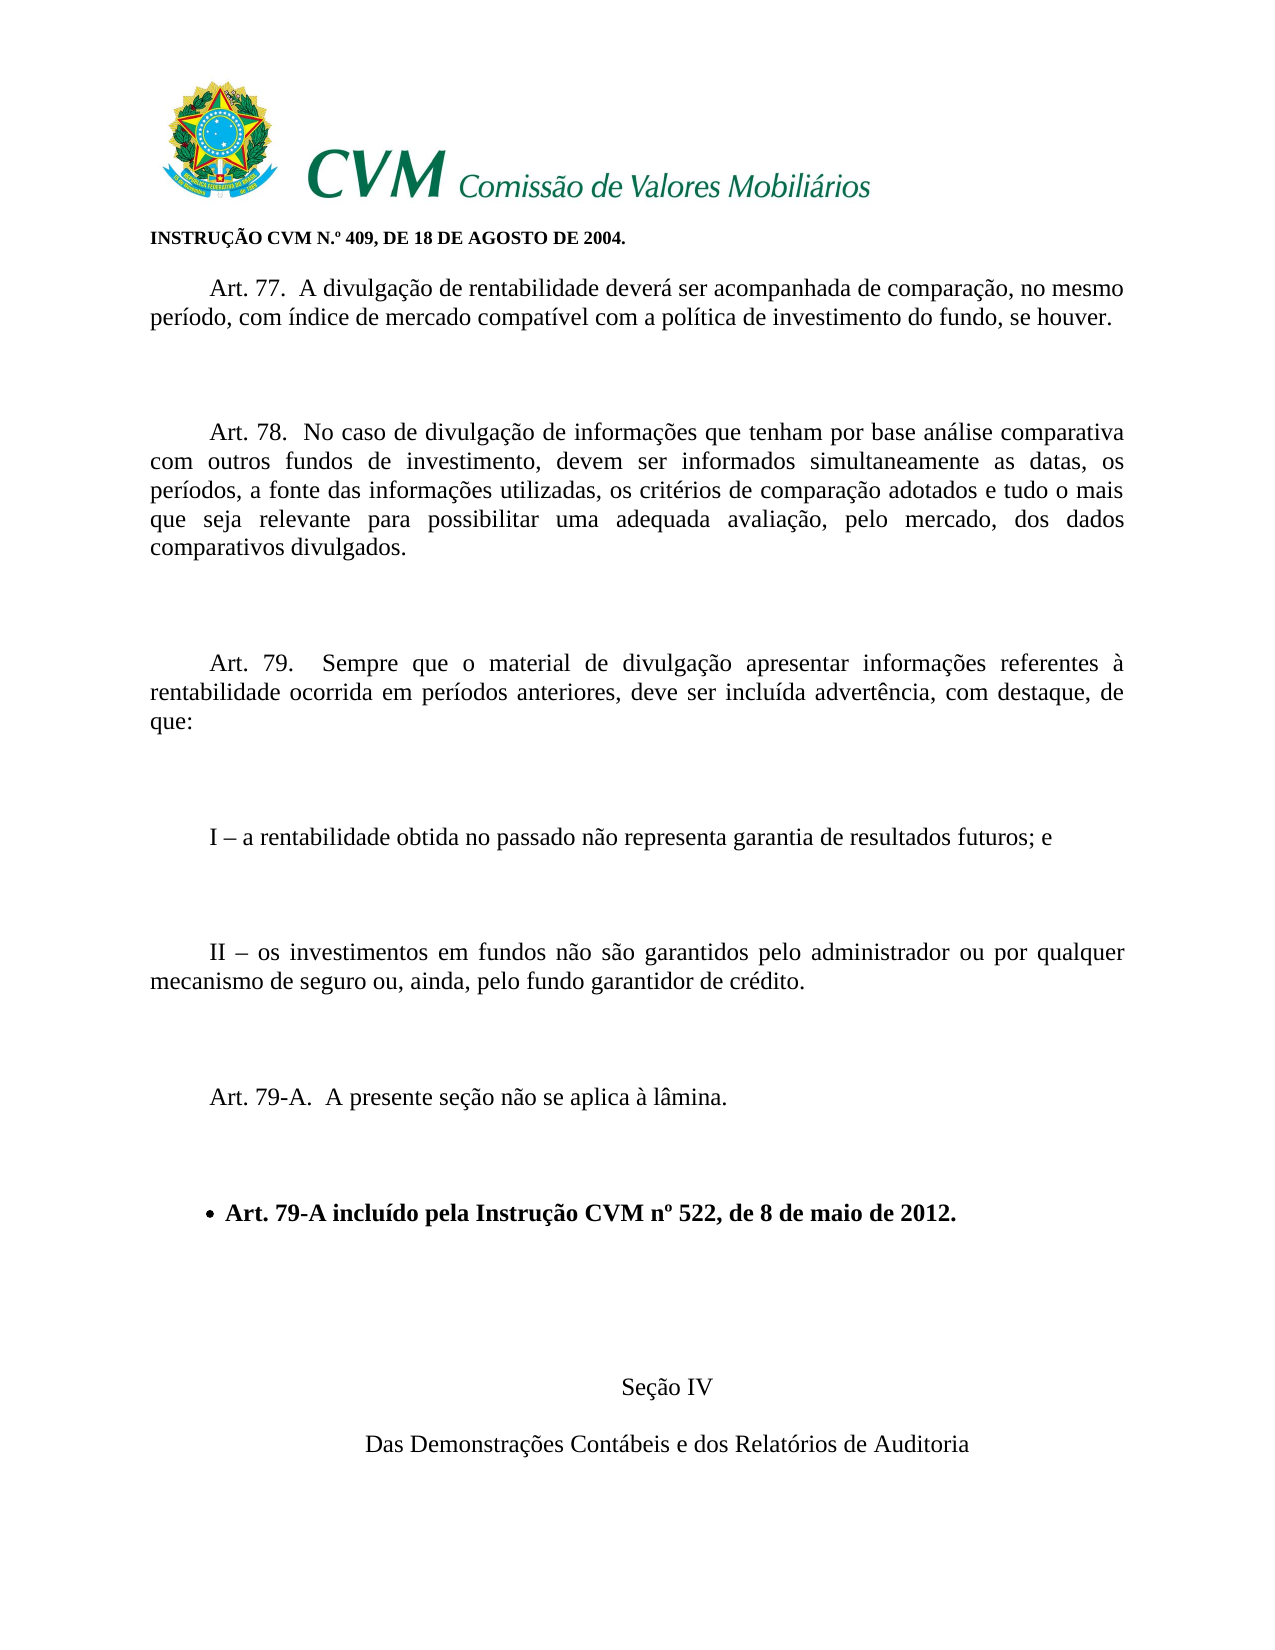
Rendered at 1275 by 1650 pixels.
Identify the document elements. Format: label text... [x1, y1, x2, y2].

text Art. 79-A. A presente seção não se aplica à lâmina. [150, 1082, 1125, 1111]
text Seção IV [150, 1372, 1125, 1400]
list Art. 79-A incluído pela Instrução CVM nº 522, de 8 de maio de 2012. [150, 1198, 1125, 1227]
text Art. 77. A divulgação de rentabilidade deverá ser acompanhada de comparação, no mesmo período, com índice de mercado compatível com a política de investimento do fundo, se houver. [150, 273, 1125, 330]
text Das Demonstrações Contábeis e dos Relatórios de Auditoria [150, 1429, 1125, 1458]
text II – os investimentos em fundos não são garantidos pelo administrador ou por qualquer mecanismo de seguro ou, ainda, pelo fundo garantidor de crédito. [150, 937, 1125, 995]
picture [150, 75, 876, 204]
text Art. 78. No caso de divulgação de informações que tenham por base análise comparativa com outros fundos de investimento, devem ser informados simultaneamente as datas, os períodos, a fonte das informações utilizadas, os critérios de comparação adotados e tudo o mais que seja relevante para possibilitar uma adequada avaliação, pelo mercado, dos dados comparativos divulgados. [150, 417, 1125, 561]
text Art. 79. Sempre que o material de divulgação apresentar informações referentes à rentabilidade ocorrida em períodos anteriores, deve ser incluída advertência, com destaque, de que: [150, 648, 1125, 734]
text I – a rentabilidade obtida no passado não representa garantia de resultados futuros; e [150, 822, 1125, 850]
